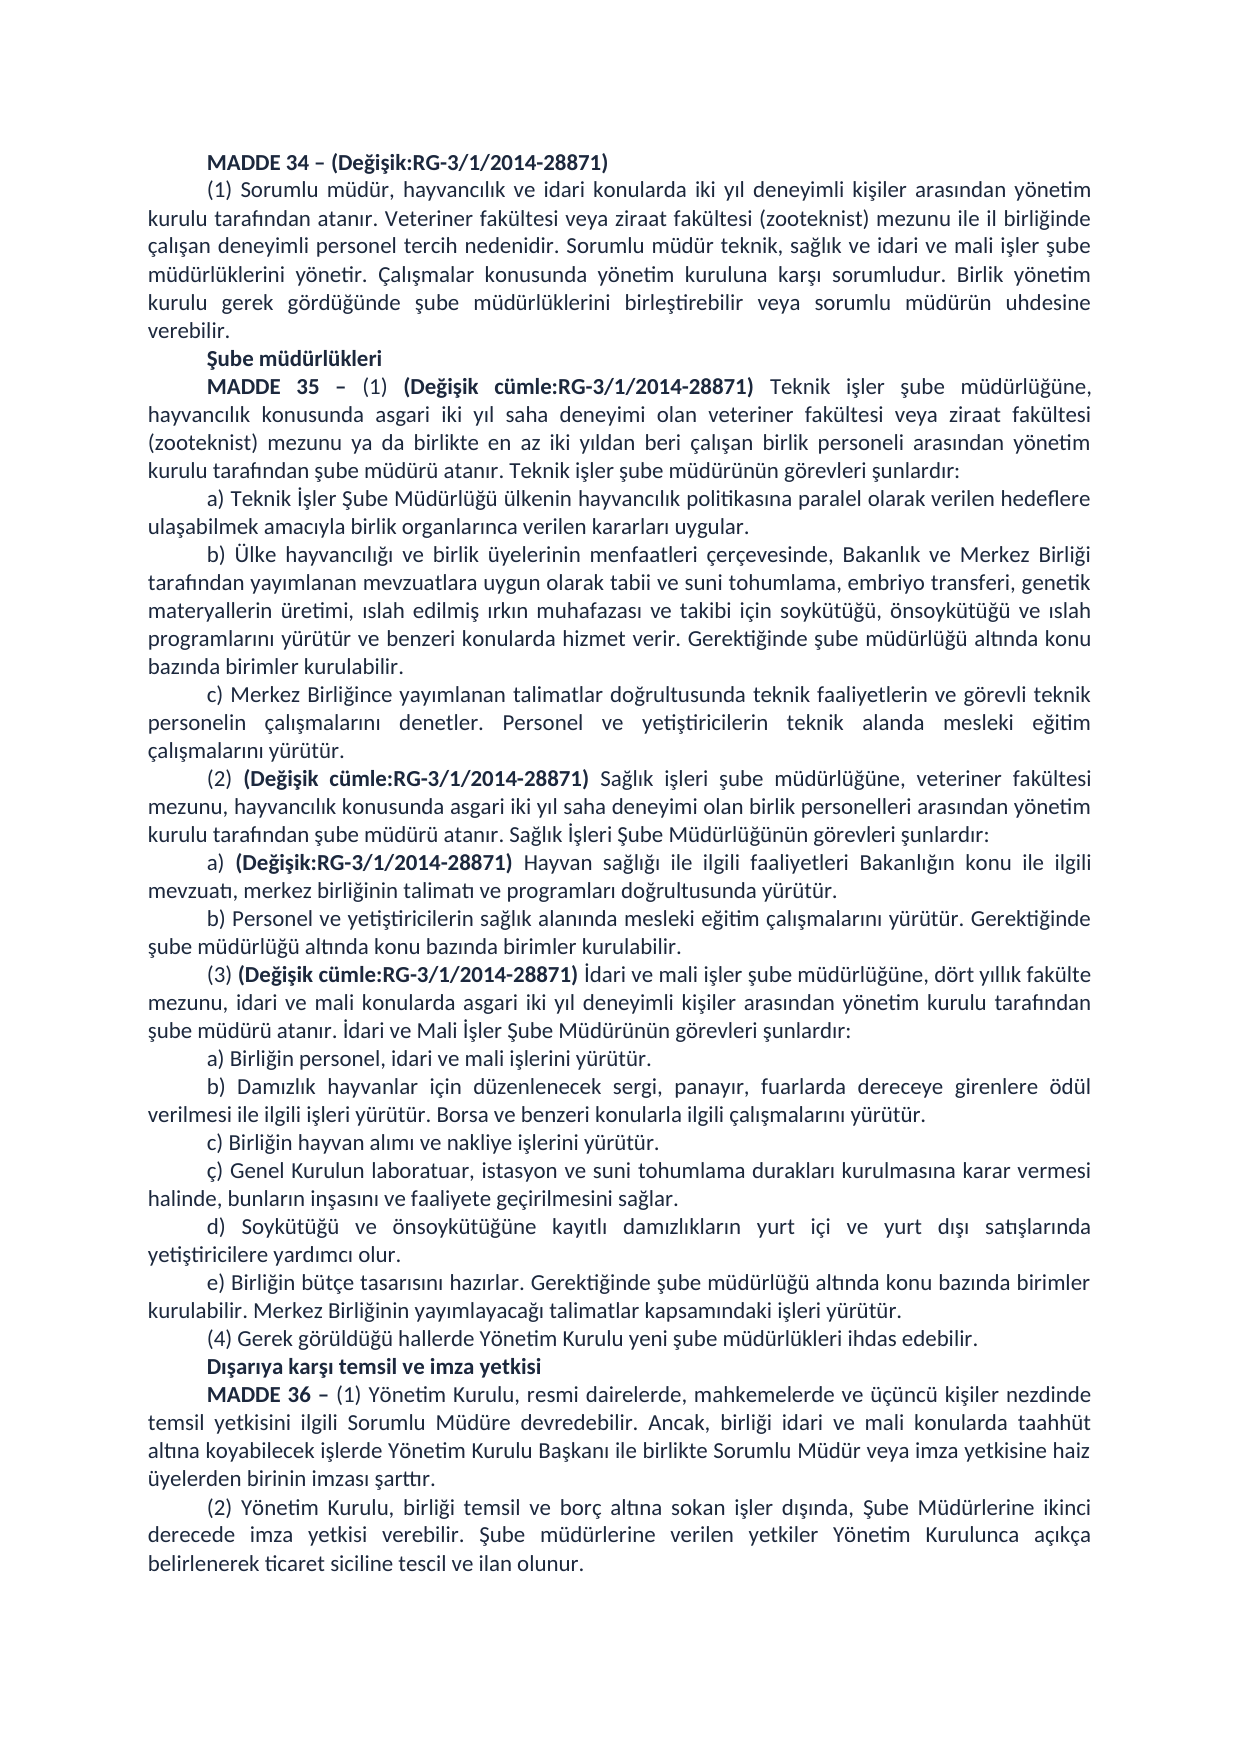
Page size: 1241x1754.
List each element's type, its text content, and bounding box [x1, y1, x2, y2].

text (2) (Değişik cümle:RG-3/1/2014-28871) Sağlık işleri şube müdürlüğüne, veteriner fakültesi mezunu, hayvancılık konusunda asgari iki yıl saha deneyimi olan birlik personelleri arasından yönetim kurulu tarafından şube müdürü atanır. Sağlık İşleri Şube Müdürlüğünün görevleri şunlardır: [148, 764, 1093, 848]
text d) Soykütüğü ve önsoykütüğüne kayıtlı damızlıkların yurt içi ve yurt dışı satışlarında yetiştiricilere yardımcı olur. [148, 1212, 1093, 1268]
text Dışarıya karşı temsil ve imza yetkisi [148, 1352, 1093, 1381]
text MADDE 34 – (Değişik:RG-3/1/2014-28871) [148, 148, 1093, 176]
text a) Birliğin personel, idari ve mali işlerini yürütür. [148, 1044, 1093, 1072]
text c) Merkez Birliğince yayımlanan talimatlar doğrultusunda teknik faaliyetlerin ve görevli teknik personelin çalışmalarını denetler. Personel ve yetiştiricilerin teknik alanda mesleki eğitim çalışmalarını yürütür. [148, 680, 1093, 764]
text a) Teknik İşler Şube Müdürlüğü ülkenin hayvancılık politikasına paralel olarak verilen hedeflere ulaşabilmek amacıyla birlik organlarınca verilen kararları uygular. [148, 484, 1093, 540]
text b) Ülke hayvancılığı ve birlik üyelerinin menfaatleri çerçevesinde, Bakanlık ve Merkez Birliği tarafından yayımlanan mevzuatlara uygun olarak tabii ve suni tohumlama, embriyo transferi, genetik materyallerin üretimi, ıslah edilmiş ırkın muhafazası ve takibi için soykütüğü, önsoykütüğü ve ıslah programlarını yürütür ve benzeri konularda hizmet verir. Gerektiğinde şube müdürlüğü altında konu bazında birimler kurulabilir. [148, 540, 1093, 680]
text b) Personel ve yetiştiricilerin sağlık alanında mesleki eğitim çalışmalarını yürütür. Gerektiğinde şube müdürlüğü altında konu bazında birimler kurulabilir. [148, 904, 1093, 960]
text MADDE 36 – (1) Yönetim Kurulu, resmi dairelerde, mahkemelerde ve üçüncü kişiler nezdinde temsil yetkisini ilgili Sorumlu Müdüre devredebilir. Ancak, birliği idari ve mali konularda taahhüt altına koyabilecek işlerde Yönetim Kurulu Başkanı ile birlikte Sorumlu Müdür veya imza yetkisine haiz üyelerden birinin imzası şarttır. [148, 1381, 1093, 1493]
text (4) Gerek görüldüğü hallerde Yönetim Kurulu yeni şube müdürlükleri ihdas edebilir. [148, 1324, 1093, 1352]
text MADDE 35 – (1) (Değişik cümle:RG-3/1/2014-28871) Teknik işler şube müdürlüğüne, hayvancılık konusunda asgari iki yıl saha deneyimi olan veteriner fakültesi veya ziraat fakültesi (zooteknist) mezunu ya da birlikte en az iki yıldan beri çalışan birlik personeli arasından yönetim kurulu tarafından şube müdürü atanır. Teknik işler şube müdürünün görevleri şunlardır: [148, 372, 1093, 484]
text a) (Değişik:RG-3/1/2014-28871) Hayvan sağlığı ile ilgili faaliyetleri Bakanlığın konu ile ilgili mevzuatı, merkez birliğinin talimatı ve programları doğrultusunda yürütür. [148, 848, 1093, 904]
text e) Birliğin bütçe tasarısını hazırlar. Gerektiğinde şube müdürlüğü altında konu bazında birimler kurulabilir. Merkez Birliğinin yayımlayacağı talimatlar kapsamındaki işleri yürütür. [148, 1268, 1093, 1324]
text (1) Sorumlu müdür, hayvancılık ve idari konularda iki yıl deneyimli kişiler arasından yönetim kurulu tarafından atanır. Veteriner fakültesi veya ziraat fakültesi (zooteknist) mezunu ile il birliğinde çalışan deneyimli personel tercih nedenidir. Sorumlu müdür teknik, sağlık ve idari ve mali işler şube müdürlüklerini yönetir. Çalışmalar konusunda yönetim kuruluna karşı sorumludur. Birlik yönetim kurulu gerek gördüğünde şube müdürlüklerini birleştirebilir veya sorumlu müdürün uhdesine verebilir. [148, 176, 1093, 344]
text (3) (Değişik cümle:RG-3/1/2014-28871) İdari ve mali işler şube müdürlüğüne, dört yıllık fakülte mezunu, idari ve mali konularda asgari iki yıl deneyimli kişiler arasından yönetim kurulu tarafından şube müdürü atanır. İdari ve Mali İşler Şube Müdürünün görevleri şunlardır: [148, 960, 1093, 1044]
text c) Birliğin hayvan alımı ve nakliye işlerini yürütür. [148, 1128, 1093, 1156]
text Şube müdürlükleri [148, 344, 1093, 372]
text (2) Yönetim Kurulu, birliği temsil ve borç altına sokan işler dışında, Şube Müdürlerine ikinci derecede imza yetkisi verebilir. Şube müdürlerine verilen yetkiler Yönetim Kurulunca açıkça belirlenerek ticaret siciline tescil ve ilan olunur. [148, 1493, 1093, 1577]
text b) Damızlık hayvanlar için düzenlenecek sergi, panayır, fuarlarda dereceye girenlere ödül verilmesi ile ilgili işleri yürütür. Borsa ve benzeri konularla ilgili çalışmalarını yürütür. [148, 1072, 1093, 1128]
text ç) Genel Kurulun laboratuar, istasyon ve suni tohumlama durakları kurulmasına karar vermesi halinde, bunların inşasını ve faaliyete geçirilmesini sağlar. [148, 1156, 1093, 1212]
